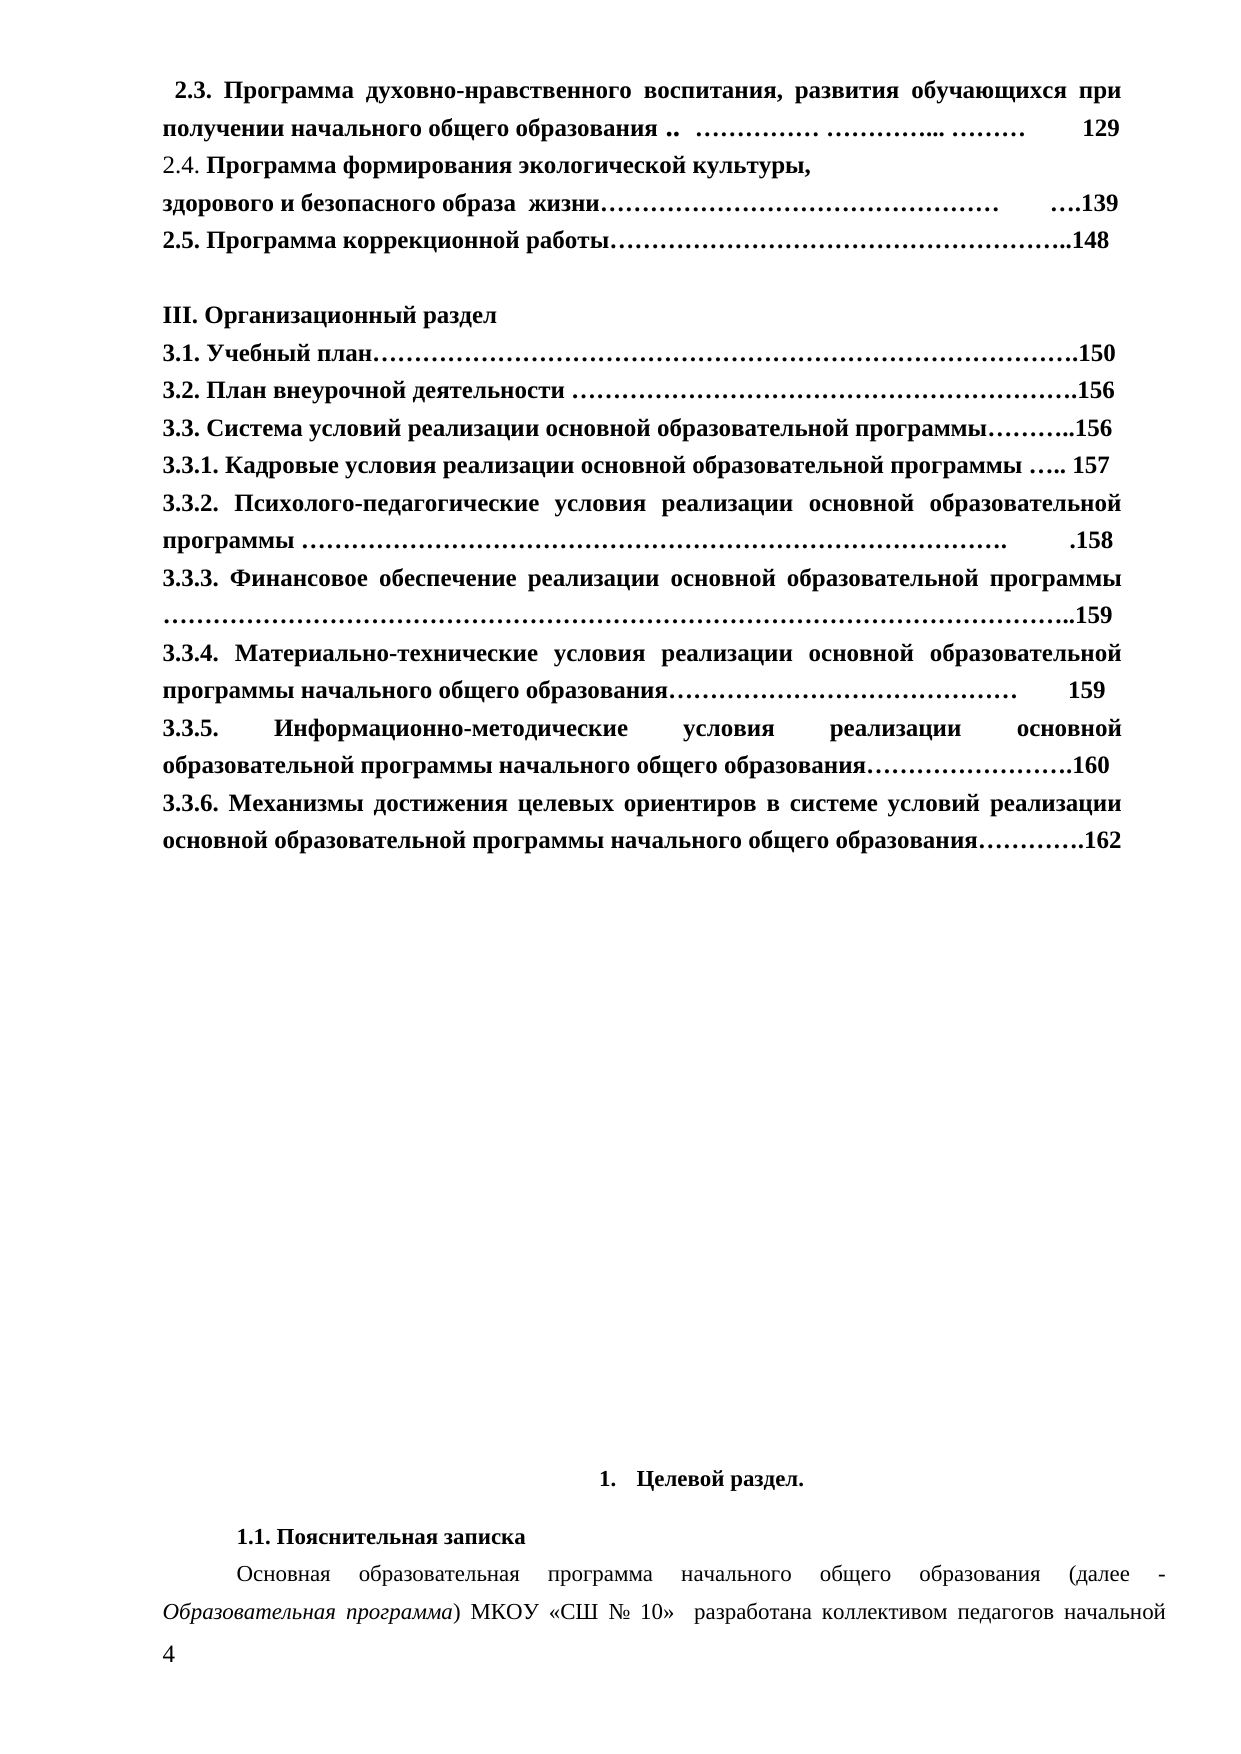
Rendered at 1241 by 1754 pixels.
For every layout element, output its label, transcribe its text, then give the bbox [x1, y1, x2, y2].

text 3.3.4. Материально-технические условия реализации основной образовательной программы начального общего образования…………………………………… 159 [162, 631, 1122, 706]
text 3.2. План внеурочной деятельности …………………………………………………….156 [162, 368, 1122, 406]
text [162, 1552, 1167, 1627]
text 3.3.2. Психолого-педагогические условия реализации основной образовательной программы …………………………………………………………………………. .158 [162, 481, 1122, 556]
text 3.3.5. Информационно-методические условия реализации основной образовательной программы начального общего образования…………………….160 [162, 706, 1122, 781]
title 2.4. Программа формирования экологической культуры, [162, 143, 1122, 181]
text 2.3. Программа духовно-нравственного воспитания, развития обучающихся при получении начального общего образования .. …………… …………... ……… 129 [162, 68, 1122, 143]
text 3.3.6. Механизмы достижения целевых ориентиров в системе условий реализации основной образовательной программы начального общего образования………….162 [162, 781, 1122, 856]
text 3.3.1. Кадровые условия реализации основной образовательной программы ….. 157 [162, 443, 1122, 481]
text 3.1. Учебный план………………………………………………………………………….150 [162, 331, 1122, 368]
text 2.5. Программа коррекционной работы………………………………………………..148 [162, 218, 1122, 256]
text 1.1. Пояснительная записка [162, 1514, 1167, 1552]
list Целевой раздел. [236, 1456, 1167, 1493]
text III. Организационный раздел [162, 293, 1122, 331]
text 3.3. Система условий реализации основной образовательной программы………..156 [162, 406, 1122, 443]
text 3.3.3. Финансовое обеспечение реализации основной образовательной программы ………………………………………………………………………………………………..159 [162, 556, 1122, 631]
title здорового и безопасного образа жизни………………………………………… ….139 [162, 181, 1122, 218]
